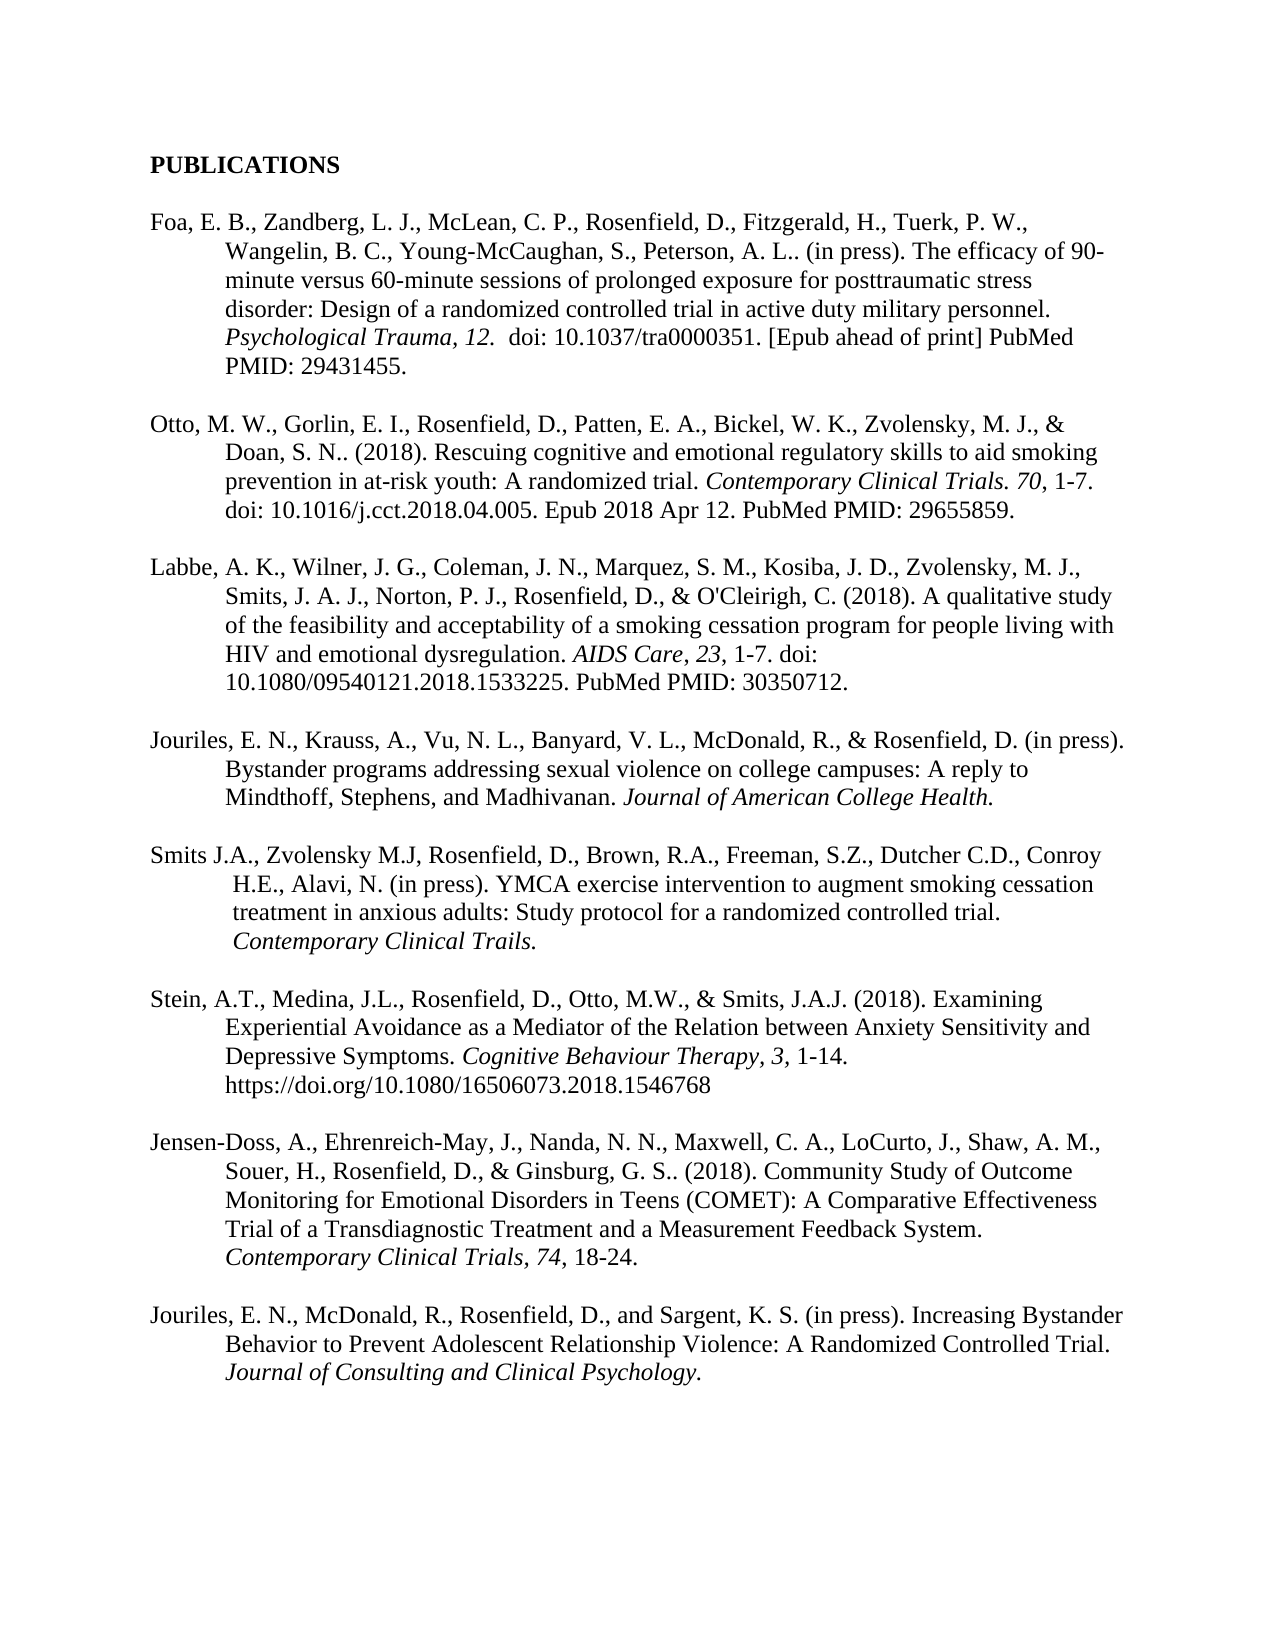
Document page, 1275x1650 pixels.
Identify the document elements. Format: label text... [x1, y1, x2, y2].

text Smits J.A., Zvolensky M.J, Rosenfield, D., Brown, R.A., Freeman, S.Z., Dutcher C.D., Conroy H.E., Alavi, N. (in press). YMCA exercise intervention to augment smoking cessation treatment in anxious adults: Study protocol for a randomized controlled trial. Contemporary Clinical Trails. [150, 840, 1125, 955]
text Otto, M. W., Gorlin, E. I., Rosenfield, D., Patten, E. A., Bickel, W. K., Zvolensky, M. J., & Doan, S. N.. (2018). Rescuing cognitive and emotional regulatory skills to aid smoking prevention in at-risk youth: A randomized trial. Contemporary Clinical Trials. 70, 1-7. doi: 10.1016/j.cct.2018.04.005. Epub 2018 Apr 12. PubMed PMID: 29655859. [150, 409, 1125, 524]
text PUBLICATIONS [150, 150, 1125, 179]
text Jouriles, E. N., McDonald, R., Rosenfield, D., and Sargent, K. S. (in press). Increasing Bystander Behavior to Prevent Adolescent Relationship Violence: A Randomized Controlled Trial. Journal of Consulting and Clinical Psychology. [150, 1300, 1125, 1386]
text Foa, E. B., Zandberg, L. J., McLean, C. P., Rosenfield, D., Fitzgerald, H., Tuerk, P. W., Wangelin, B. C., Young-McCaughan, S., Peterson, A. L.. (in press). The efficacy of 90-minute versus 60-minute sessions of prolonged exposure for posttraumatic stress disorder: Design of a randomized controlled trial in active duty military personnel. Psychological Trauma, 12. doi: 10.1037/tra0000351. [Epub ahead of print] PubMed PMID: 29431455. [150, 207, 1125, 380]
text Stein, A.T., Medina, J.L., Rosenfield, D., Otto, M.W., & Smits, J.A.J. (2018). Examining Experiential Avoidance as a Mediator of the Relation between Anxiety Sensitivity and Depressive Symptoms. Cognitive Behaviour Therapy, 3, 1-14. https://doi.org/10.1080/16506073.2018.1546768 [150, 984, 1125, 1099]
text Jouriles, E. N., Krauss, A., Vu, N. L., Banyard, V. L., McDonald, R., & Rosenfield, D. (in press). Bystander programs addressing sexual violence on college campuses: A reply to Mindthoff, Stephens, and Madhivanan. Journal of American College Health. [150, 725, 1125, 811]
text Jensen-Doss, A., Ehrenreich-May⁠, J., Nanda, N. N., Maxwell, C. A., LoCurto⁠, J., Shaw, A. M., Souer, H., Rosenfield, D., & Ginsburg, G. S.. (2018). Community Study of Outcome Monitoring for Emotional Disorders in Teens (COMET): A Comparative Effectiveness Trial of a Transdiagnostic Treatment and a Measurement Feedback System. Contemporary Clinical Trials, 74, 18-24. [150, 1127, 1125, 1271]
text Labbe, A. K., Wilner, J. G., Coleman, J. N., Marquez, S. M., Kosiba, J. D., Zvolensky, M. J., Smits, J. A. J., Norton, P. J., Rosenfield, D., & O'Cleirigh, C. (2018). A qualitative study of the feasibility and acceptability of a smoking cessation program for people living with HIV and emotional dysregulation. AIDS Care, 23, 1-7. doi: 10.1080/09540121.2018.1533225. PubMed PMID: 30350712. [150, 552, 1125, 696]
